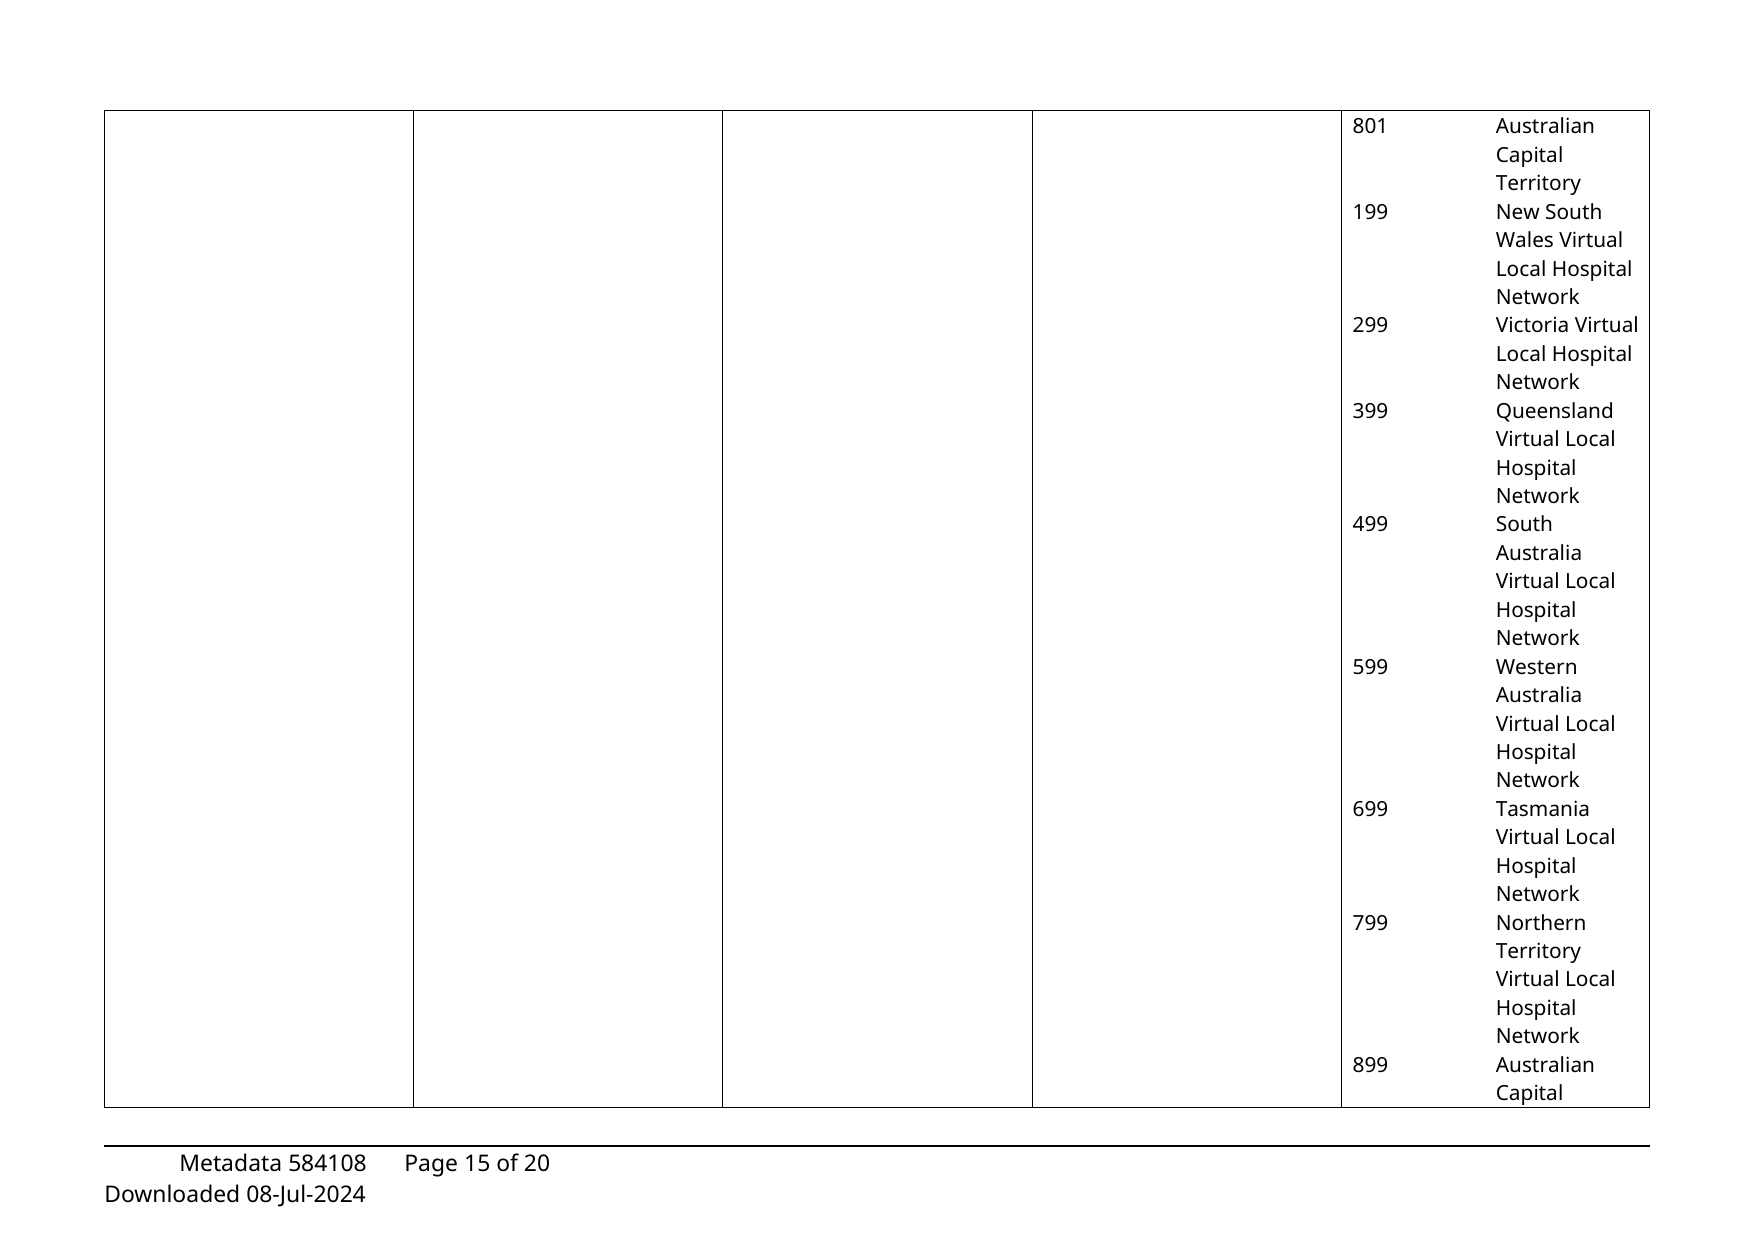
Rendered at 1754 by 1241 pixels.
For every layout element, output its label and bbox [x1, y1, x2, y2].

table_header [105, 111, 413, 1107]
table_header [723, 111, 1032, 1107]
table_header [1033, 111, 1341, 1107]
table_header [1342, 111, 1649, 1107]
table_header [414, 111, 722, 1107]
